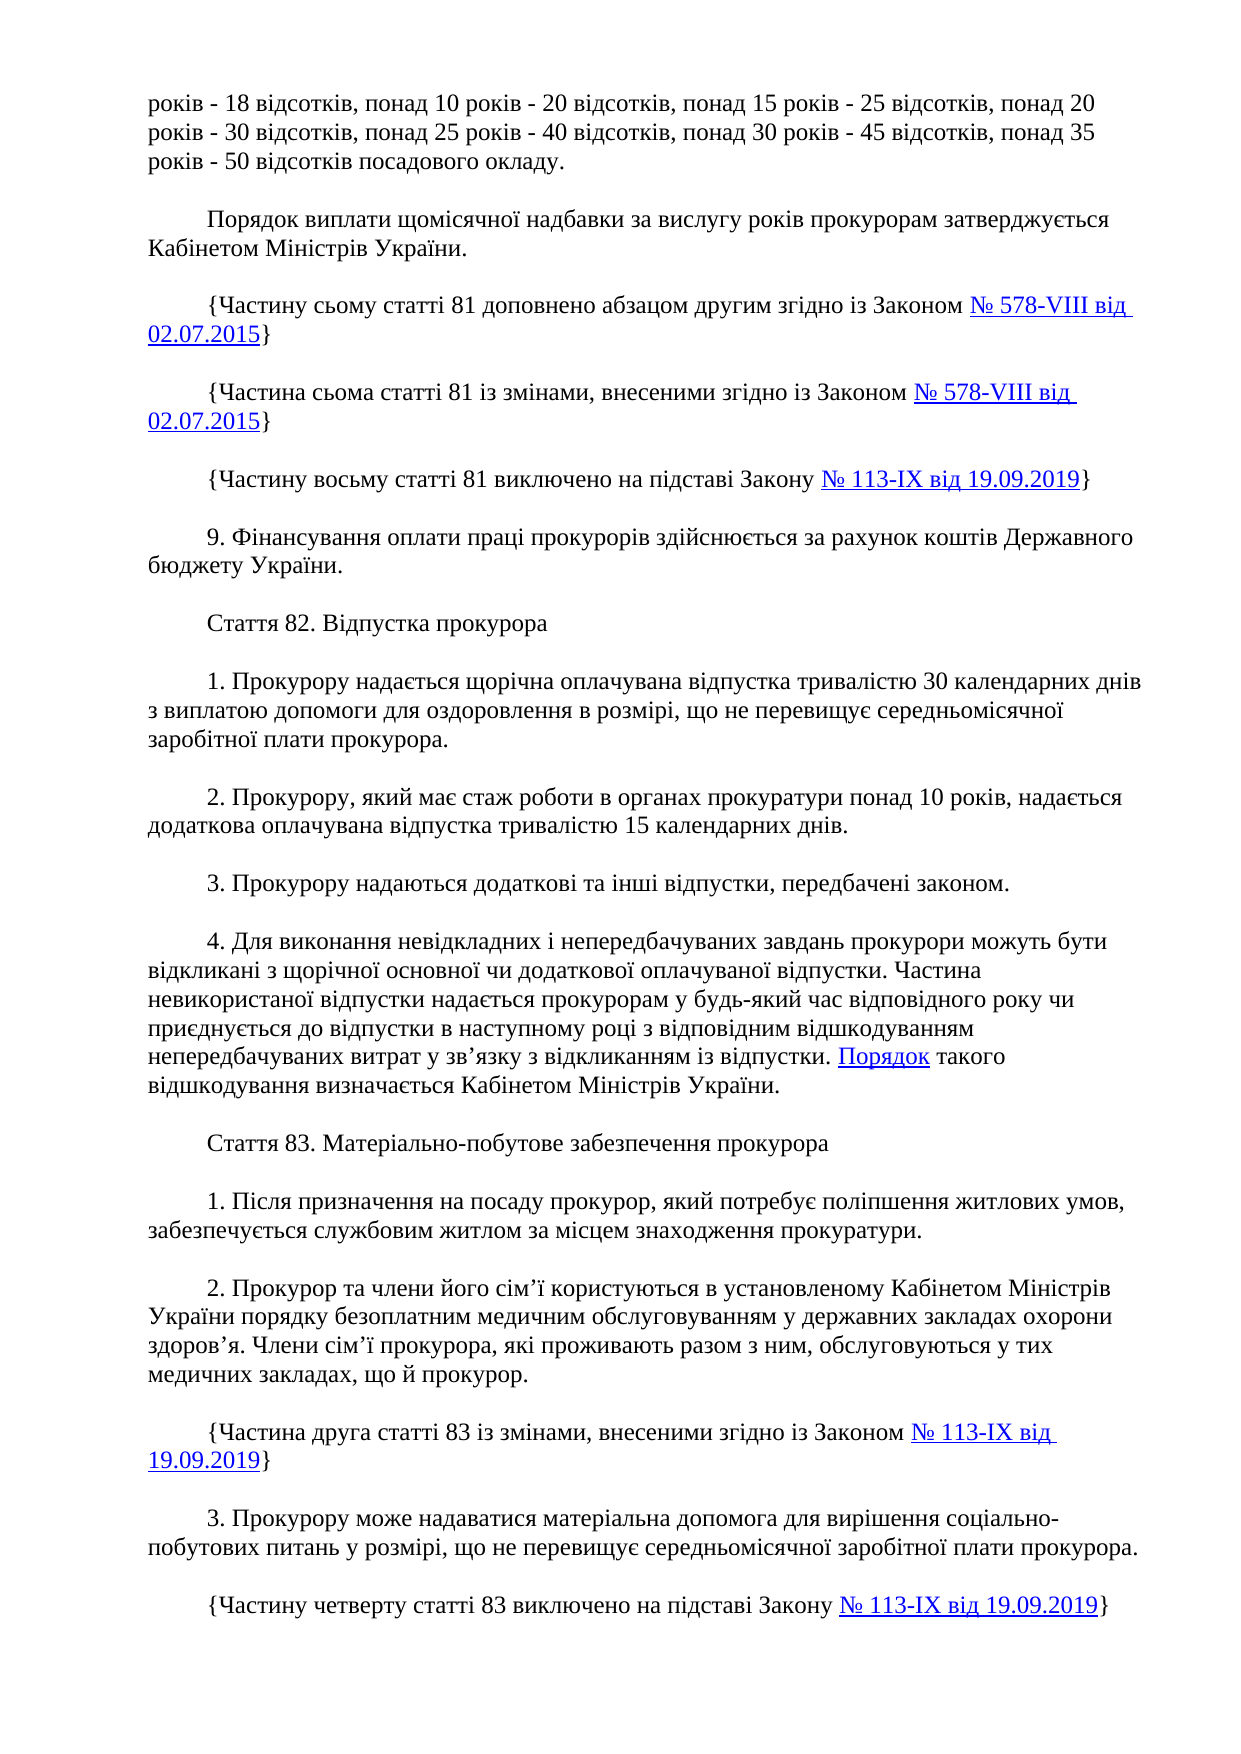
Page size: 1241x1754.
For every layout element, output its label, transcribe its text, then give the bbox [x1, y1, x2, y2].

text {Частину четверту статті 83 виключено на підставі Закону № 113-IX від 19.09.2019} [148, 1590, 1152, 1619]
text 4. Для виконання невідкладних і непередбачуваних завдань прокурори можуть бути відкликані з щорічної основної чи додаткової оплачуваної відпустки. Частина невикористаної відпустки надається прокурорам у будь-який час відповідного року чи приєднується до відпустки в наступному році з відповідним відшкодуванням непередбачуваних витрат у зв’язку з відкликанням із відпустки. Порядок такого відшкодування визначається Кабінетом Міністрів України. [148, 926, 1152, 1099]
text 2. Прокурор та члени його сім’ї користуються в установленому Кабінетом Міністрів України порядку безоплатним медичним обслуговуванням у державних закладах охорони здоров’я. Члени сім’ї прокурора, які проживають разом з ним, обслуговуються у тих медичних закладах, що й прокурор. [148, 1273, 1152, 1388]
text 1. Прокурору надається щорічна оплачувана відпустка тривалістю 30 календарних днів з виплатою допомоги для оздоровлення в розмірі, що не перевищує середньомісячної заробітної плати прокурора. [148, 666, 1152, 753]
text 3. Прокурору надаються додаткові та інші відпустки, передбачені законом. [148, 868, 1152, 897]
text {Частину восьму статті 81 виключено на підставі Закону № 113-IX від 19.09.2019} [148, 464, 1152, 493]
text {Частину сьому статті 81 доповнено абзацом другим згідно із Законом № 578-VIII від 02.07.2015} [148, 291, 1152, 348]
text {Частина сьома статті 81 із змінами, внесеними згідно із Законом № 578-VIII від 02.07.2015} [148, 377, 1152, 435]
text 3. Прокурору може надаватися матеріальна допомога для вирішення соціально-побутових питань у розмірі, що не перевищує середньомісячної заробітної плати прокурора. [148, 1503, 1152, 1561]
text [148, 88, 1152, 175]
text 9. Фінансування оплати праці прокурорів здійснюється за рахунок коштів Державного бюджету України. [148, 522, 1152, 579]
text Порядок виплати щомісячної надбавки за вислугу років прокурорам затверджується Кабінетом Міністрів України. [148, 204, 1152, 261]
text {Частина друга статті 83 із змінами, внесеними згідно із Законом № 113-IX від 19.09.2019} [148, 1417, 1152, 1474]
text 1. Після призначення на посаду прокурор, який потребує поліпшення житлових умов, забезпечується службовим житлом за місцем знаходження прокуратури. [148, 1186, 1152, 1243]
text Стаття 83. Матеріально-побутове забезпечення прокурора [148, 1128, 1152, 1157]
text 2. Прокурору, який має стаж роботи в органах прокуратури понад 10 років, надається додаткова оплачувана відпустка тривалістю 15 календарних днів. [148, 782, 1152, 839]
text Стаття 82. Відпустка прокурора [148, 608, 1152, 637]
